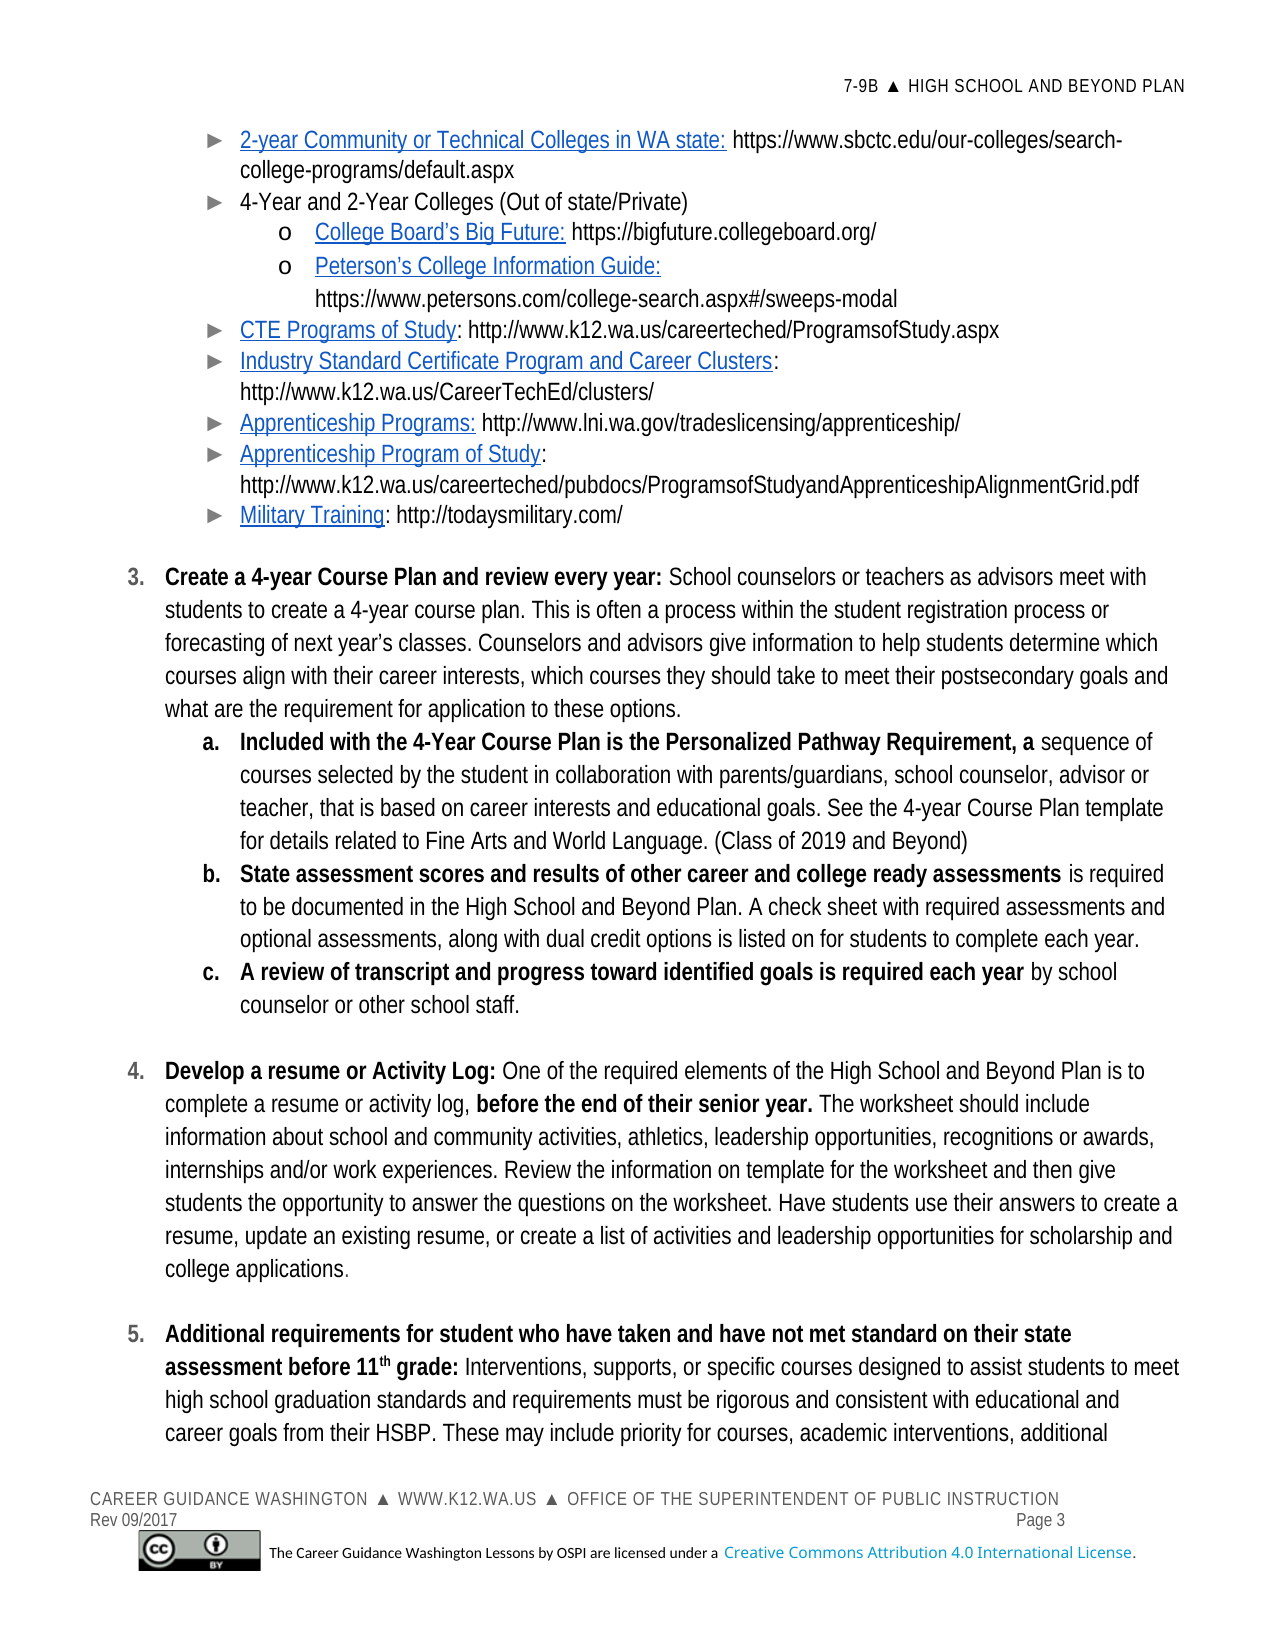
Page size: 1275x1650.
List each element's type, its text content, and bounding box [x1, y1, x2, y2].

picture [983, 1549, 988, 1558]
list A review of transcript and progress toward identified goals is required each year by school counselor or other school staff. [202, 957, 1185, 1019]
list Industry Standard Certificate Program and Career Clusters: http://www.k12.wa.us/CareerTechEd/clusters/ [202, 346, 1185, 405]
list CTE Programs of Study: http://www.k12.wa.us/careerteched/ProgramsofStudy.aspx [202, 315, 1185, 343]
list 4-Year and 2-Year Colleges (Out of state/Private) [202, 186, 1185, 215]
picture [138, 1530, 261, 1571]
list Military Training: http://todaysmilitary.com/ [202, 501, 1185, 529]
list Develop a resume or Activity Log: One of the required elements of the High School and Beyond Plan is to complete a resume or activity log, before the end of their senior year. The worksheet should include information about school and community activities, athletics, leadership opportunities, recognitions or awards, internships and/or work experiences. Review the information on template for the worksheet and then give students the opportunity to answer the questions on the worksheet. Have students use their answers to create a resume, update an existing resume, or create a list of activities and leadership opportunities for scholarship and college applications. [127, 1056, 1185, 1282]
list State assessment scores and results of other career and college ready assessments is required to be documented in the High School and Beyond Plan. A check sheet with required assessments and optional assessments, along with dual credit options is listed on for students to complete each year. [202, 859, 1185, 953]
list 2-year Community or Technical Colleges in WA state: https://www.sbctc.edu/our-colleges/search-college-programs/default.aspx [202, 124, 1185, 184]
list Create a 4-year Course Plan and review every year: School counselors or teachers as advisors meet with students to create a 4-year course plan. This is often a process within the student registration process or forecasting of next year’s classes. Counselors and advisors give information to help students determine which courses align with their career interests, which courses they should take to meet their postsecondary goals and what are the requirement for application to these options. [127, 562, 1185, 723]
list Peterson’s College Information Guide: https://www.petersons.com/college-search.aspx#/sweeps-modal [277, 251, 1185, 313]
list Apprenticeship Program of Study: http://www.k12.wa.us/careerteched/pubdocs/ProgramsofStudyandApprenticeshipAlignmentGrid.pdf [202, 439, 1185, 498]
picture [1051, 1549, 1056, 1558]
list College Board’s Big Future: https://bigfuture.collegeboard.org/ [277, 217, 1185, 248]
list Apprenticeship Programs: http://www.lni.wa.gov/tradeslicensing/apprenticeship/ [202, 408, 1185, 436]
picture [1031, 1548, 1036, 1558]
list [127, 1319, 1185, 1447]
picture [938, 1549, 943, 1558]
picture [808, 1549, 813, 1558]
list Included with the 4-Year Course Plan is the Personalized Pathway Requirement, a sequence of courses selected by the student in collaboration with parents/guardians, school counselor, advisor or teacher, that is based on career interests and educational goals. See the 4-year Course Plan template for details related to Fine Arts and World Language. (Class of 2019 and Beyond) [202, 727, 1185, 854]
picture [1106, 1549, 1111, 1558]
